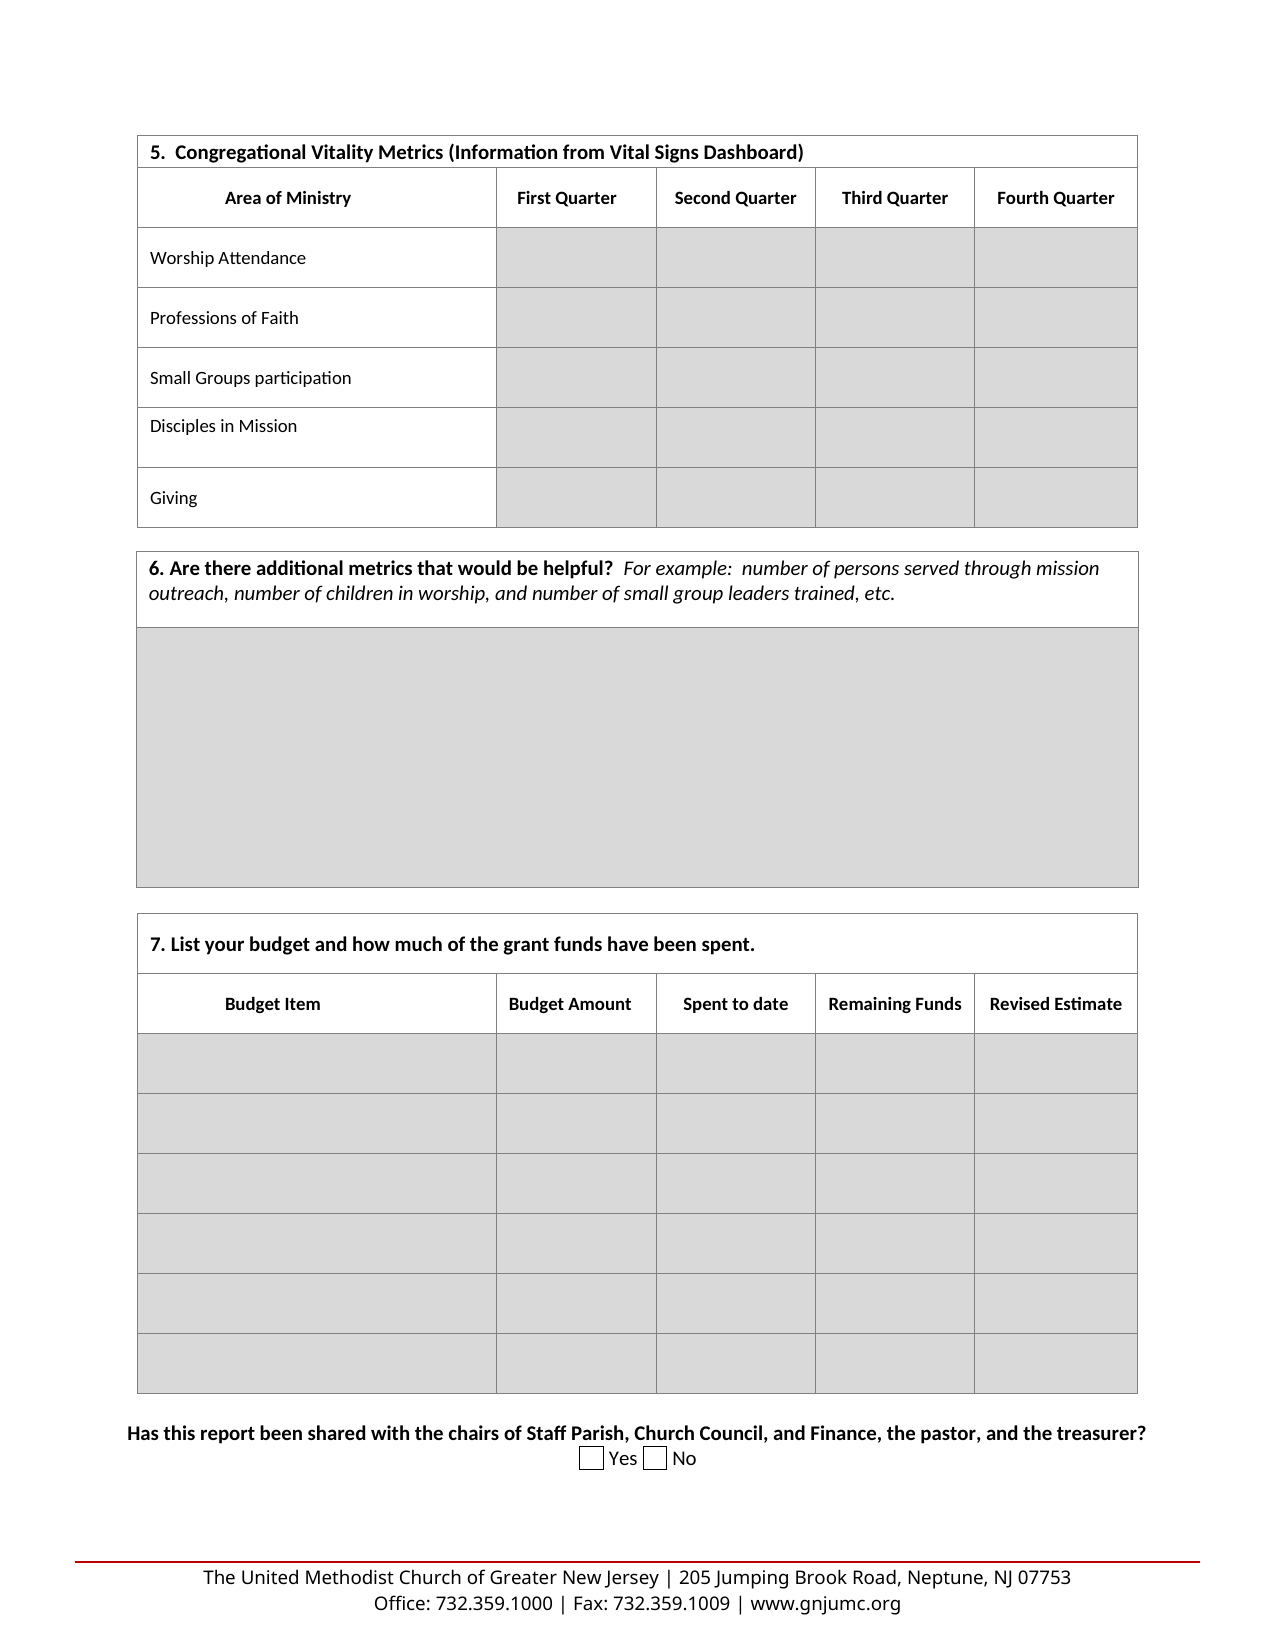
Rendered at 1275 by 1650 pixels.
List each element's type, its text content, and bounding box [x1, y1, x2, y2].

table_cell [816, 468, 974, 527]
table_cell Professions of Faith [138, 288, 496, 347]
table_cell [657, 1334, 815, 1393]
table_cell Third Quarter [816, 168, 974, 227]
table_cell [816, 408, 974, 467]
table_cell [816, 348, 974, 407]
table_cell [975, 1334, 1137, 1393]
table_cell [816, 1154, 974, 1213]
table_cell [975, 288, 1137, 347]
table_cell Area of Ministry [138, 168, 496, 227]
table_cell Second Quarter [657, 168, 815, 227]
table_cell [816, 1334, 974, 1393]
table_cell [816, 1274, 974, 1333]
table_header 5. Congregational Vitality Metrics (Information from Vital Signs Dashboard) [138, 136, 1137, 167]
table_cell [657, 1034, 815, 1093]
table_cell [975, 228, 1137, 287]
table_cell [657, 1154, 815, 1213]
table_cell [497, 408, 656, 467]
table_cell [816, 1094, 974, 1153]
table_cell [816, 228, 974, 287]
table_cell [975, 348, 1137, 407]
table_cell [497, 1154, 656, 1213]
table_cell Budget Amount [497, 974, 656, 1033]
table_cell Spent to date [657, 974, 815, 1033]
table_cell [975, 1034, 1137, 1093]
table_cell [497, 228, 656, 287]
table_cell Small Groups participation [138, 348, 496, 407]
table_cell [138, 1274, 496, 1333]
table_cell [497, 468, 656, 527]
table_cell [497, 348, 656, 407]
table_cell [975, 408, 1137, 467]
table_cell [497, 1214, 656, 1273]
table_cell [975, 1154, 1137, 1213]
table_cell [497, 1094, 656, 1153]
table_cell Worship Attendance [138, 228, 496, 287]
table_cell Remaining Funds [816, 974, 974, 1033]
table_cell [657, 1274, 815, 1333]
table_cell [657, 1214, 815, 1273]
table_cell [975, 1214, 1137, 1273]
table_cell [497, 1274, 656, 1333]
table_cell [657, 468, 815, 527]
table_cell [975, 1274, 1137, 1333]
table_cell [657, 408, 815, 467]
table_cell [497, 1334, 656, 1393]
table_cell Budget Item [138, 974, 496, 1033]
table_cell Disciples in Mission [138, 408, 496, 467]
table_cell [497, 1034, 656, 1093]
table_header 7. List your budget and how much of the grant funds have been spent. [138, 914, 1137, 973]
table_cell [816, 288, 974, 347]
table_cell [138, 1334, 496, 1393]
table_cell [497, 288, 656, 347]
text Has this report been shared with the chairs of Staff Parish, Church Council, and Finance, the pastor, and the treasurer? [75, 1420, 1200, 1445]
table_cell [657, 348, 815, 407]
table_cell Giving [138, 468, 496, 527]
text Yes No [75, 1445, 1200, 1471]
table_cell Fourth Quarter [975, 168, 1137, 227]
table_cell [657, 288, 815, 347]
table_cell [816, 1034, 974, 1093]
table_cell [657, 228, 815, 287]
table_cell Revised Estimate [975, 974, 1137, 1033]
table_cell [138, 1034, 496, 1093]
table_cell [657, 1094, 815, 1153]
table_cell [137, 628, 1138, 887]
table_cell [975, 468, 1137, 527]
table_header 6. Are there additional metrics that would be helpful? For example: number of persons served through mission outreach, number of children in worship, and number of small group leaders trained, etc. [137, 552, 1138, 627]
table_cell [975, 1094, 1137, 1153]
table_cell [138, 1154, 496, 1213]
table_cell [138, 1094, 496, 1153]
table_cell First Quarter [497, 168, 656, 227]
table_cell [816, 1214, 974, 1273]
table_cell [138, 1214, 496, 1273]
